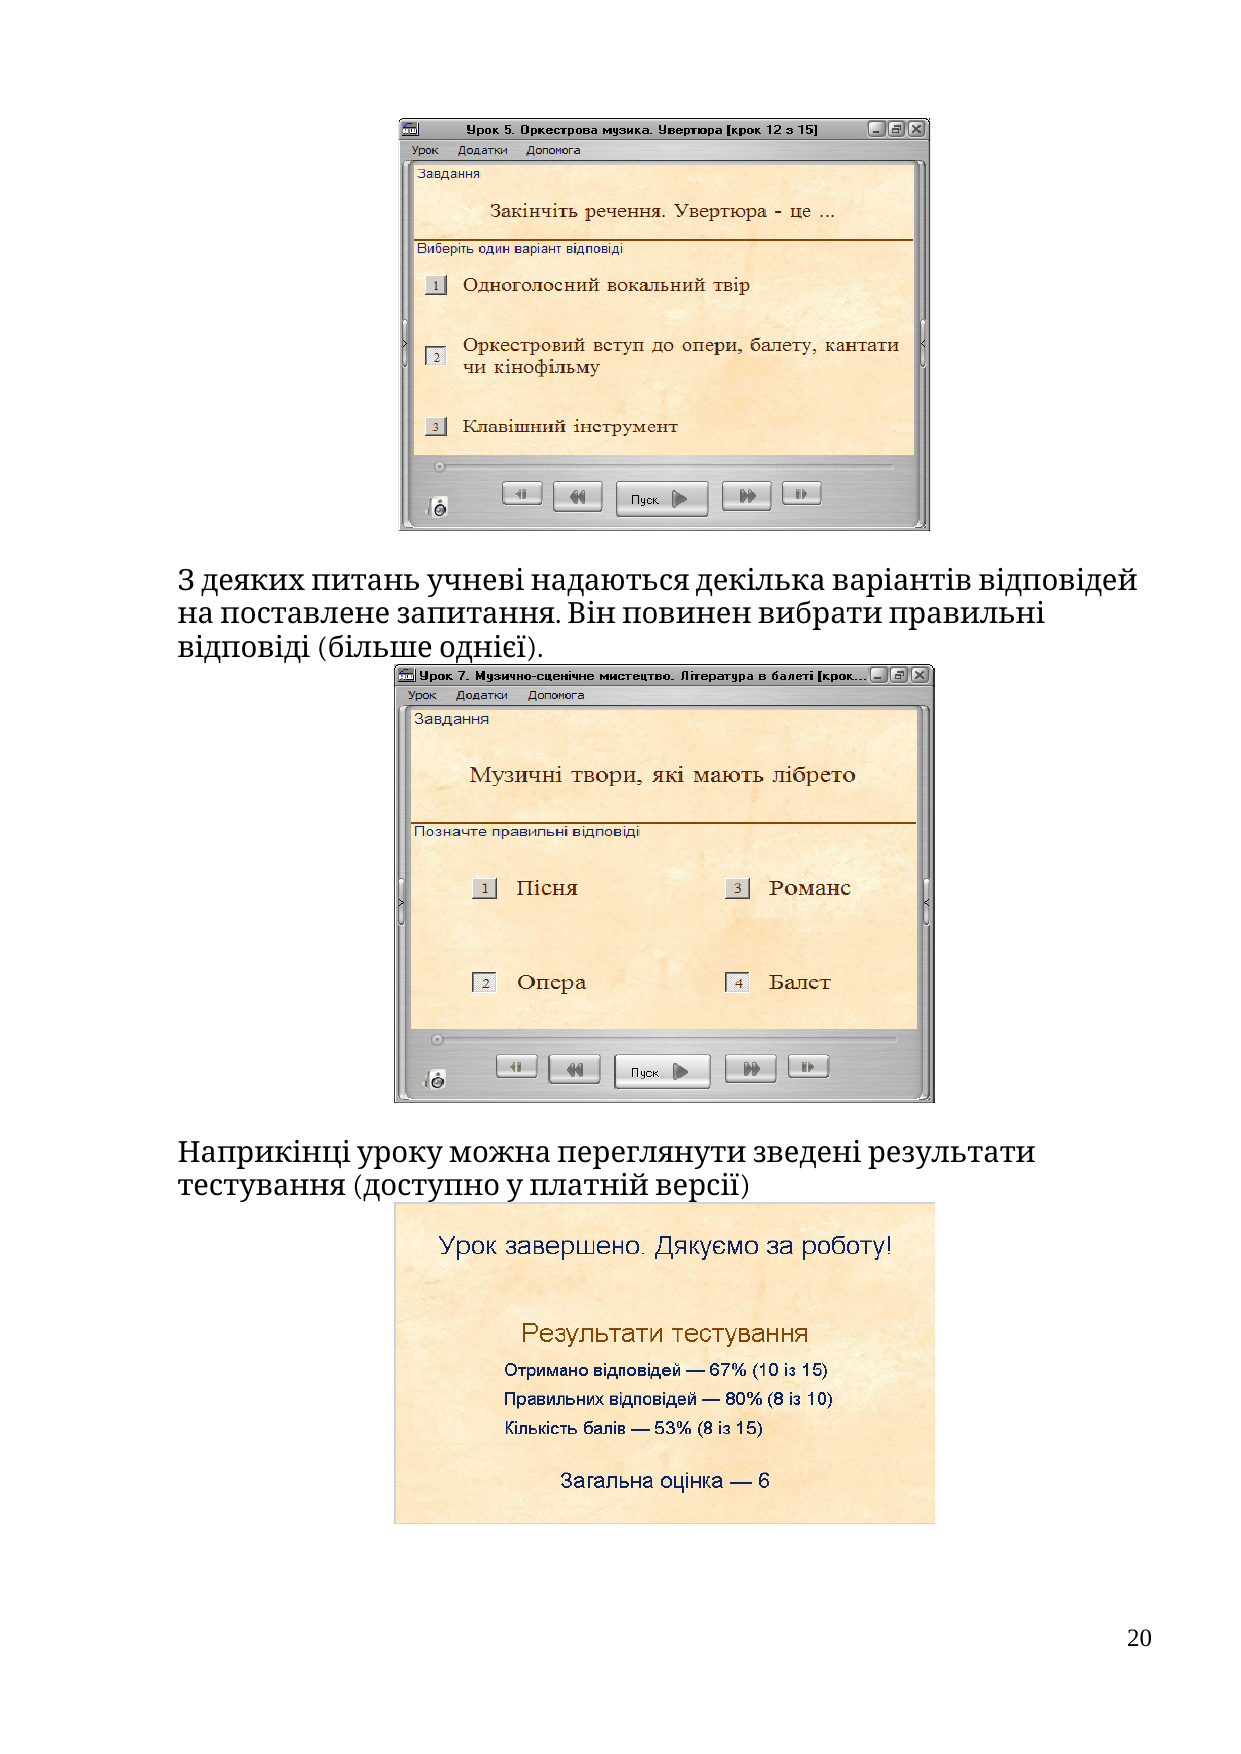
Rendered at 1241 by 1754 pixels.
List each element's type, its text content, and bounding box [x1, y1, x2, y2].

text З деяких питань учневі надаються декілька варіантів відповідей на поставлене запитання. Він повинен вибрати правильні відповіді (більше однієї). [177, 564, 1152, 665]
picture [394, 664, 935, 1103]
text Наприкінці уроку можна переглянути зведені результати тестування (доступно у платній версії) [177, 1136, 1152, 1203]
picture [393, 1202, 936, 1524]
picture [398, 118, 930, 531]
